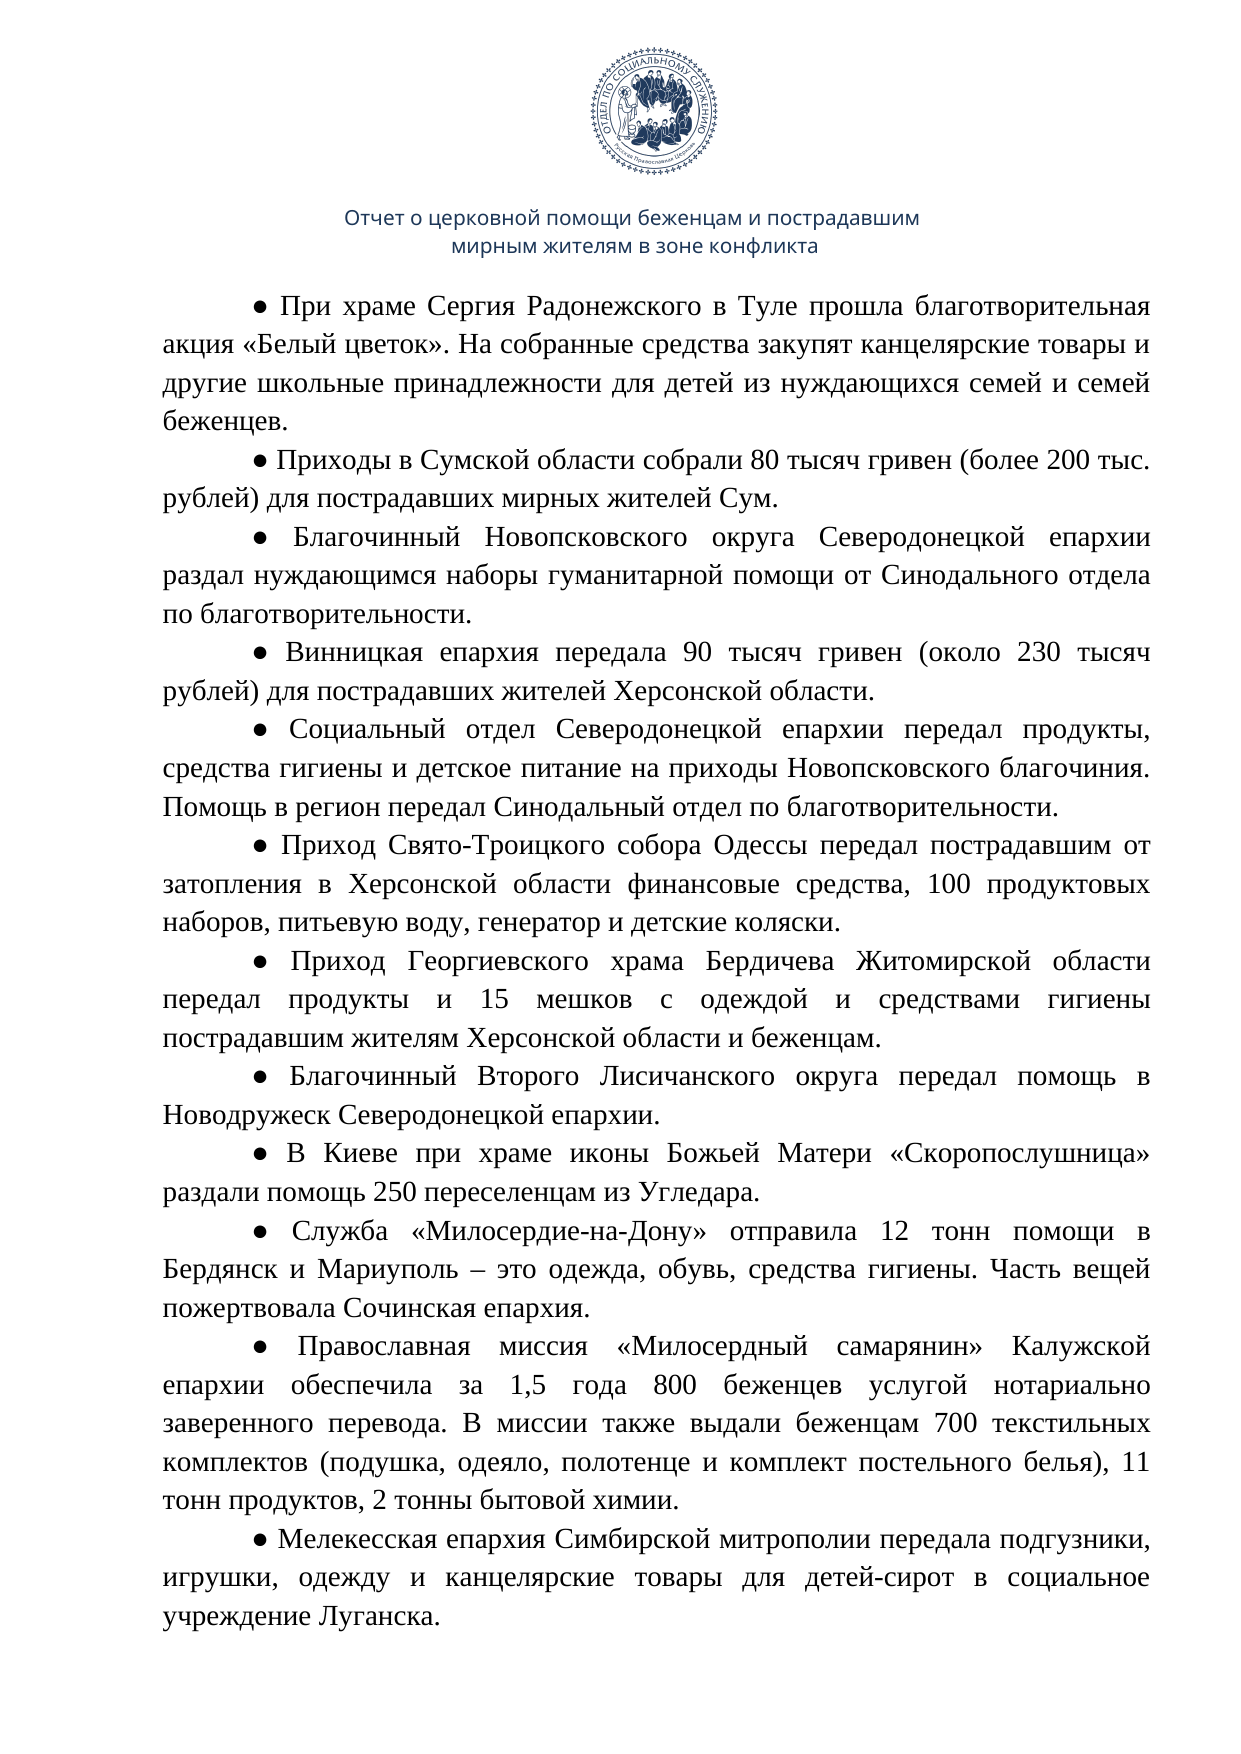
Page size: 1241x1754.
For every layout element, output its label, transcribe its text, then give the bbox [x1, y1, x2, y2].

text ● Служба «Милосердие-на-Дону» отправила 12 тонн помощи в Бердянск и Мариуполь – это одежда, обувь, средства гигиены. Часть вещей пожертвовала Сочинская епархия. [162, 1213, 1152, 1323]
text ● В Киеве при храме иконы Божьей Матери «Скоропослушница» раздали помощь 250 переселенцам из Угледара. [162, 1136, 1152, 1208]
text ● Благочинный Новопсковского округа Северодонецкой епархии раздал нуждающимся наборы гуманитарной помощи от Синодального отдела по благотворительности. [162, 519, 1152, 629]
text ● Православная миссия «Милосердный самарянин» Калужской епархии обеспечила за 1,5 года 800 беженцев услугой нотариально заверенного перевода. В миссии также выдали беженцам 700 текстильных комплектов (подушка, одеяло, полотенце и комплект постельного белья), 11 тонн продуктов, 2 тонны бытовой химии. [162, 1328, 1152, 1516]
text ● Социальный отдел Северодонецкой епархии передал продукты, средства гигиены и детское питание на приходы Новопсковского благочиния. Помощь в регион передал Синодальный отдел по благотворительности. [162, 712, 1152, 822]
text ● Благочинный Второго Лисичанского округа передал помощь в Новодружеск Северодонецкой епархии. [162, 1058, 1152, 1131]
text ● Мелекесская епархия Симбирской митрополии передала подгузники, игрушки, одежду и канцелярские товары для детей-сирот в социальное учреждение Луганска. [162, 1521, 1152, 1632]
text ● Винницкая епархия передала 90 тысяч гривен (около 230 тысяч рублей) для пострадавших жителей Херсонской области. [162, 634, 1152, 707]
text ● При храме Сергия Радонежского в Туле прошла благотворительная акция «Белый цветок». На собранные средства закупят канцелярские товары и другие школьные принадлежности для детей из нуждающихся семей и семей беженцев. [162, 288, 1152, 437]
text ● Приход Свято-Троицкого собора Одессы передал пострадавшим от затопления в Херсонской области финансовые средства, 100 продуктовых наборов, питьевую воду, генератор и детские коляски. [162, 827, 1152, 938]
text ● Приходы в Сумской области собрали 80 тысяч гривен (более 200 тыс. рублей) для пострадавших мирных жителей Сум. [162, 442, 1152, 514]
picture [590, 47, 718, 175]
text ● Приход Георгиевского храма Бердичева Житомирской области передал продукты и 15 мешков с одеждой и средствами гигиены пострадавшим жителям Херсонской области и беженцам. [162, 943, 1152, 1053]
